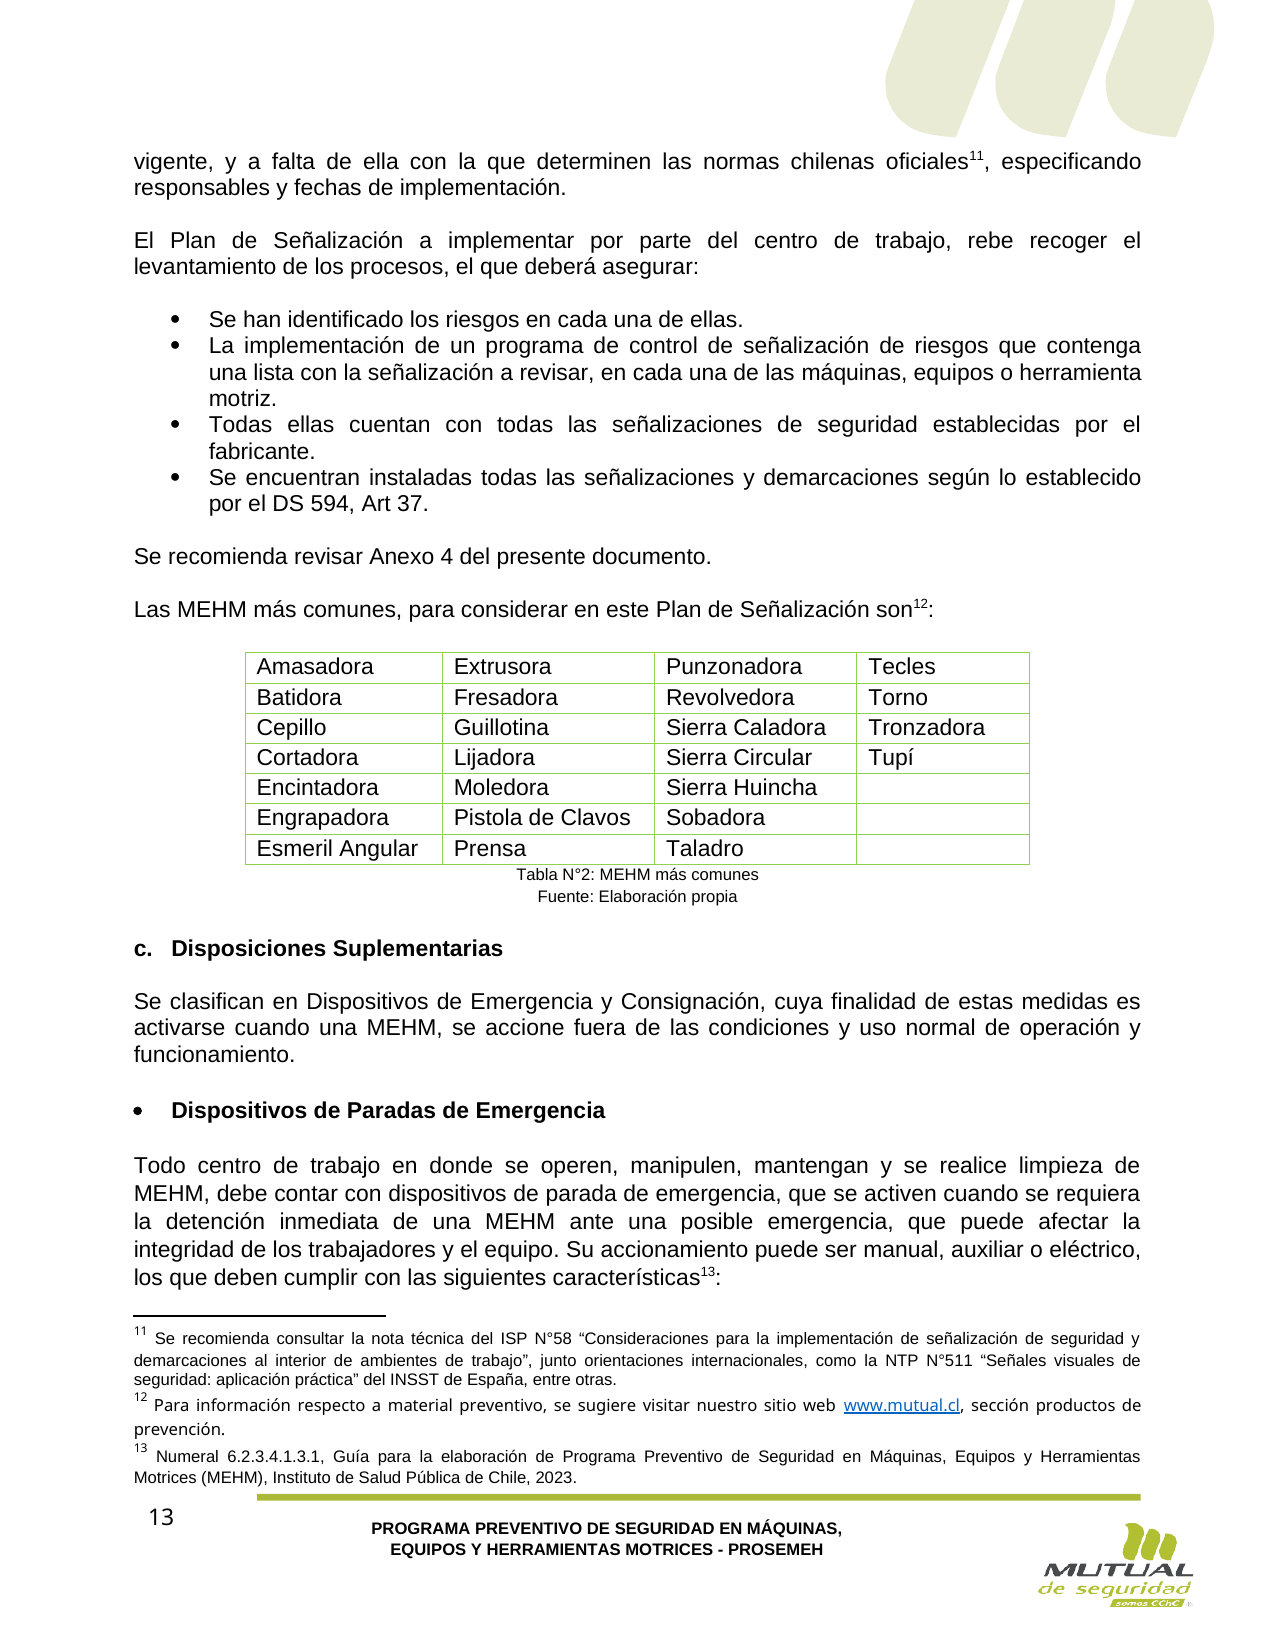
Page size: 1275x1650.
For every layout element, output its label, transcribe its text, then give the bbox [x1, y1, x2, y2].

subtitle Disposiciones Suplementarias [133, 935, 1142, 961]
table_header Extrusora [443, 653, 654, 682]
table_cell Cepillo [246, 714, 442, 743]
table_cell [857, 804, 1029, 833]
table_cell Cortadora [246, 744, 442, 773]
table_cell Moledora [443, 774, 654, 803]
table_cell [857, 774, 1029, 803]
table_cell [857, 835, 1029, 864]
table_cell Tupí [857, 744, 1029, 773]
table_cell Sierra Circular [655, 744, 856, 773]
list Todas ellas cuentan con todas las señalizaciones de seguridad establecidas por el fabricante. [171, 411, 1142, 464]
table_cell Esmeril Angular [246, 835, 442, 864]
table_cell Pistola de Clavos [443, 804, 654, 833]
text Se clasifican en Dispositivos de Emergencia y Consignación, cuya finalidad de estas medidas es activarse cuando una MEHM, se accione fuera de las condiciones y uso normal de operación y funcionamiento. [133, 988, 1142, 1067]
table_cell Prensa [443, 835, 654, 864]
text Se recomienda revisar Anexo 4 del presente documento. [133, 543, 1142, 569]
table_cell Sierra Huincha [655, 774, 856, 803]
table_cell Encintadora [246, 774, 442, 803]
list Fuente: Elaboración propia [133, 887, 1142, 906]
picture [1038, 1523, 1194, 1607]
table_cell Taladro [655, 835, 856, 864]
table_cell Lijadora [443, 744, 654, 773]
list Se encuentran instaladas todas las señalizaciones y demarcaciones según lo establecido por el DS 594, Art 37. [171, 464, 1142, 517]
table_header Punzonadora [655, 653, 856, 682]
table_cell Batidora [246, 684, 442, 713]
table_cell Fresadora [443, 684, 654, 713]
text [133, 148, 1142, 200]
table_cell Guillotina [443, 714, 654, 743]
text Las MEHM más comunes, para considerar en este Plan de Señalización son: [133, 596, 1142, 622]
table_header Amasadora [246, 653, 442, 682]
list Se han identificado los riesgos en cada una de ellas. [171, 306, 1142, 332]
text El Plan de Señalización a implementar por parte del centro de trabajo, rebe recoger el levantamiento de los procesos, el que deberá asegurar: [133, 227, 1142, 279]
table_cell Tronzadora [857, 714, 1029, 743]
list La implementación de un programa de control de señalización de riesgos que contenga una lista con la señalización a revisar, en cada una de las máquinas, equipos o herramienta motriz. [171, 332, 1142, 411]
table_cell Revolvedora [655, 684, 856, 713]
table_cell Sierra Caladora [655, 714, 856, 743]
table_cell Sobadora [655, 804, 856, 833]
subtitle Dispositivos de Paradas de Emergencia [133, 1097, 1142, 1124]
text Todo centro de trabajo en donde se operen, manipulen, mantengan y se realice limpieza de MEHM, debe contar con dispositivos de parada de emergencia, que se activen cuando se requiera la detención inmediata de una MEHM ante una posible emergencia, que puede afectar la integridad de los trabajadores y el equipo. Su accionamiento puede ser manual, auxiliar o eléctrico, los que deben cumplir con las siguientes características: [133, 1150, 1142, 1291]
list Tabla N°2: MEHM más comunes [133, 865, 1142, 884]
table_cell Engrapadora [246, 804, 442, 833]
table_header Tecles [857, 653, 1029, 682]
table_cell Torno [857, 684, 1029, 713]
